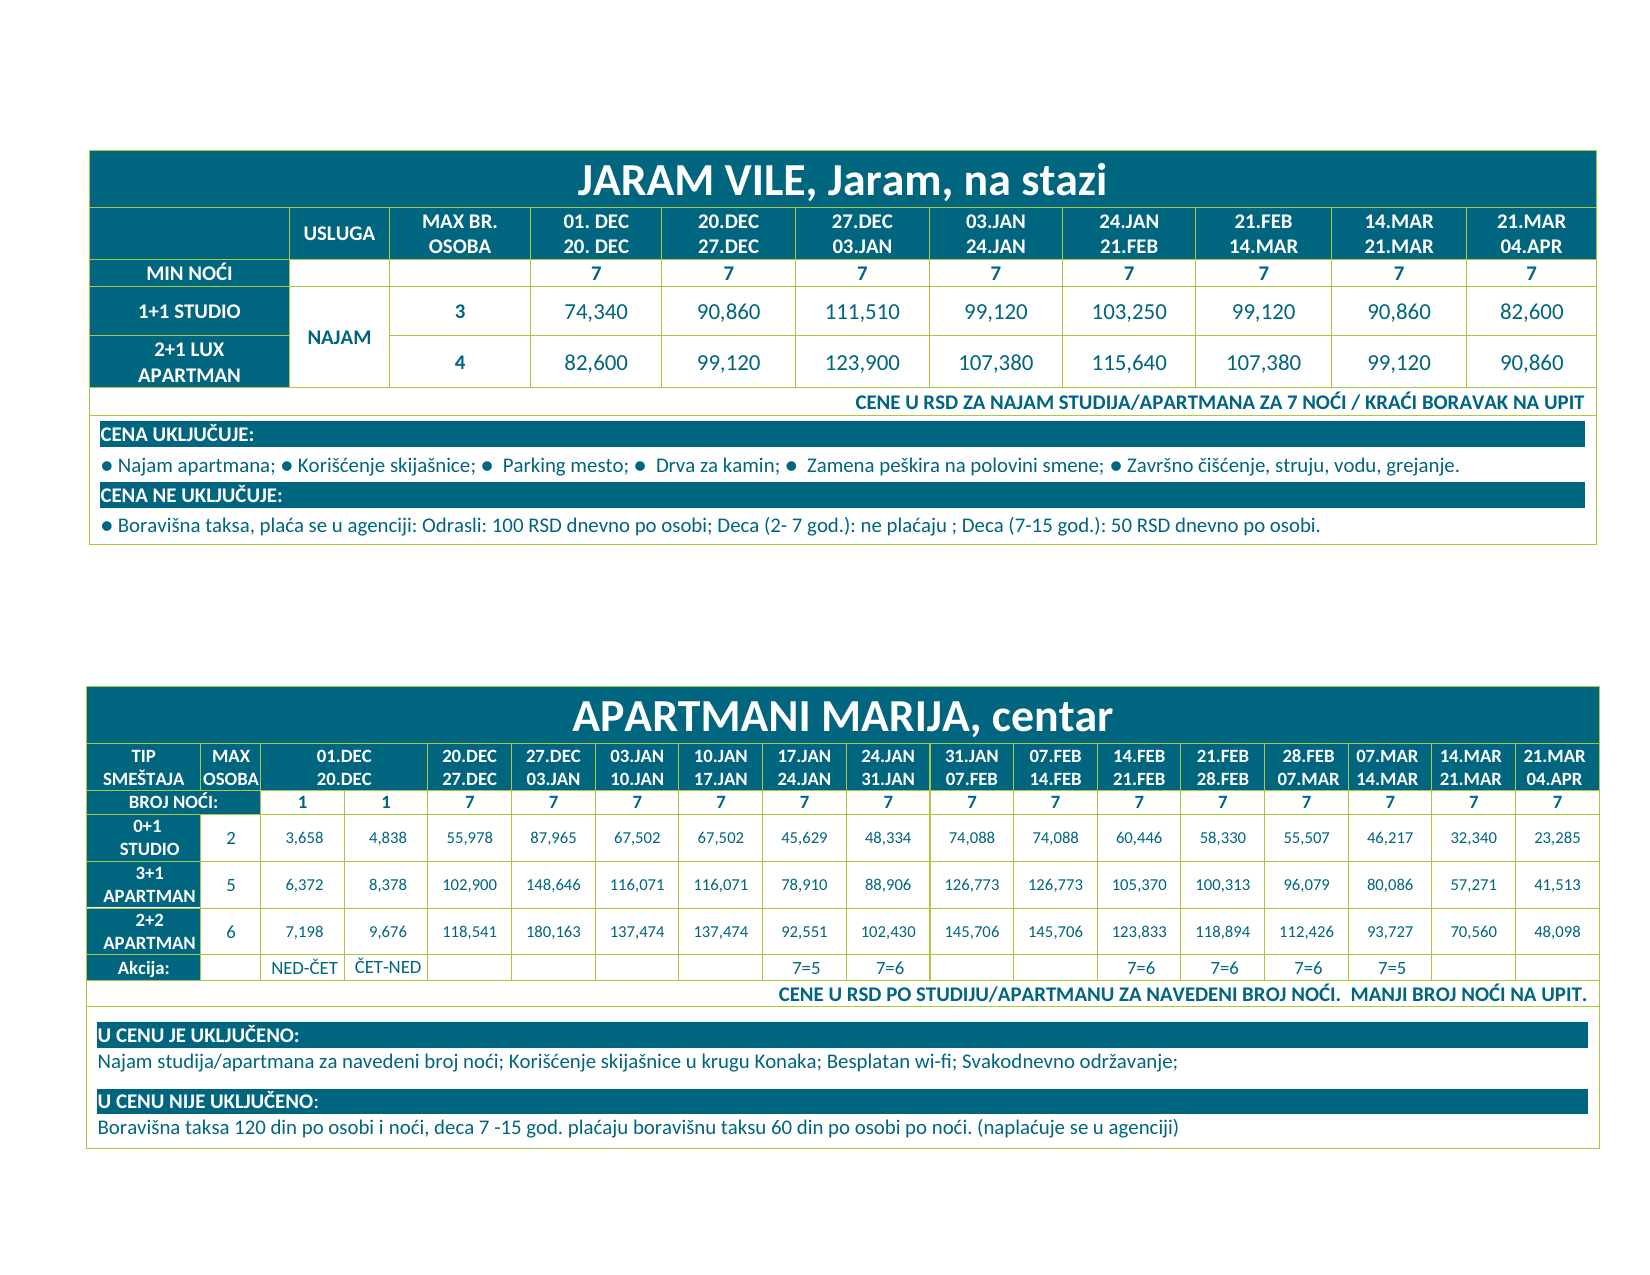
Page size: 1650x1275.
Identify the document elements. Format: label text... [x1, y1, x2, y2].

table_cell 28.FEB 07.MAR [1265, 744, 1348, 790]
table_cell 7 [1098, 791, 1180, 814]
table_cell 107,380 [1196, 336, 1331, 387]
picture [1140, 835, 1145, 843]
table_cell 88,906 [847, 862, 929, 907]
table_cell 7=5 [763, 955, 846, 980]
table_cell 7 [930, 260, 1062, 286]
table_cell 14.MAR 21.MAR [1332, 208, 1466, 259]
table_cell 126,773 [931, 862, 1013, 907]
table_cell 7 [1014, 791, 1097, 814]
table_cell 7 [1181, 791, 1264, 814]
table_cell USLUGA [290, 208, 389, 259]
picture [903, 833, 909, 840]
table_cell CENE U RSD PO STUDIJU/APARTMANU ZA NAVEDENI BROJ NOĆI. MANJI BROJ NOĆI NA UPIT. [87, 981, 1599, 1006]
table_cell CENA UKLJUČUJE: ● Najam apartmana; ● Korišćenje skijašnice; ● Parking mesto; ● Drva za kamin; ● Zamena peškira na polovini smene; ● Završno čišćenje, struju, vodu, grejanje. CENA NE UKLJUČUJE: ● Boravišna taksa, plaća se u agenciji: Odrasli: 100 RSD dnevno po osobi; Deca (2- 7 god.): ne plaćaju ; Deca (7-15 god.): 50 RSD dnevno po osobi. [90, 416, 1596, 543]
picture [987, 832, 993, 840]
table_cell 1 [345, 791, 427, 814]
table_cell 123,833 [1098, 909, 1180, 954]
table_cell 2 [201, 815, 260, 861]
table_cell 03.JAN 24.JAN [930, 208, 1062, 259]
table_cell 21.MAR 04.APR [1467, 208, 1596, 259]
picture [483, 929, 488, 937]
table_cell 116,071 [596, 862, 678, 907]
table_cell 137,474 [679, 909, 762, 954]
picture [372, 835, 377, 843]
table_cell 78,910 [763, 862, 846, 907]
table_cell 20.DEC 27.DEC [662, 208, 795, 259]
table_cell 7=6 [1098, 955, 1180, 980]
table_cell 99,120 [930, 287, 1062, 335]
table_cell 74,088 [1014, 815, 1097, 861]
table_cell 20.DEC 27.DEC [428, 744, 511, 790]
table_cell 7 [1063, 260, 1195, 286]
picture [365, 961, 371, 973]
table_cell 01.DEC 20.DEC [261, 744, 427, 790]
table_cell 7 [1467, 260, 1596, 286]
table_cell 7 [796, 260, 929, 286]
table_cell [90, 208, 289, 259]
table_cell 112,426 [1265, 909, 1348, 954]
picture [803, 879, 809, 886]
table_cell 24.JAN 21.FEB [1063, 208, 1195, 259]
table_cell 10.JAN 17.JAN [679, 744, 762, 790]
picture [782, 926, 788, 933]
table_cell 111,510 [796, 287, 929, 335]
table_cell 105,370 [1098, 862, 1180, 907]
picture [1241, 927, 1248, 934]
table_cell 92,551 [763, 909, 846, 954]
table_cell [201, 955, 260, 980]
table_cell ČET-NED [345, 955, 427, 980]
table_cell NAJAM [290, 287, 389, 387]
table_cell 01. DEC 20. DEC [531, 208, 661, 259]
table_cell 7 [847, 791, 929, 814]
table_cell BROJ NOĆI: [87, 791, 260, 814]
picture [1397, 879, 1403, 887]
table_cell 126,773 [1014, 862, 1097, 907]
table_cell 7=6 [1265, 955, 1348, 980]
table_cell 80,086 [1349, 862, 1431, 907]
table_cell 23,285 [1516, 815, 1599, 861]
table_cell 118,541 [428, 909, 511, 954]
table_cell 55,507 [1265, 815, 1348, 861]
table_cell 90,860 [1467, 336, 1596, 387]
table_header APARTMANI MARIJA, centar [87, 687, 1599, 743]
table_cell 41,513 [1516, 862, 1599, 907]
table_cell 27.DEC 03.JAN [512, 744, 595, 790]
table_cell 7 [1516, 791, 1599, 814]
table_cell 21.MAR 04.APR [1516, 744, 1599, 790]
table_cell 123,900 [796, 336, 929, 387]
table_cell 145,706 [1014, 909, 1097, 954]
table_cell 0+1 STUDIO [87, 815, 200, 861]
table_cell [290, 260, 389, 286]
table_cell 46,217 [1349, 815, 1431, 861]
picture [1040, 833, 1047, 840]
table_cell 48,334 [847, 815, 929, 861]
picture [659, 929, 664, 937]
table_cell 70,560 [1432, 909, 1515, 954]
table_cell 17.JAN 24.JAN [763, 744, 846, 790]
table_cell 57,271 [1432, 862, 1515, 907]
table_cell [596, 955, 678, 980]
table_cell 5 [201, 862, 260, 907]
table_cell 2+2 APARTMAN [87, 909, 200, 954]
picture [401, 961, 407, 973]
table_cell 82,600 [531, 336, 661, 387]
table_cell 4 [390, 336, 530, 387]
picture [960, 835, 965, 843]
picture [1370, 835, 1375, 843]
table_cell 7=5 [1349, 955, 1431, 980]
table_cell 24.JAN 31.JAN [847, 744, 929, 790]
table_cell 87,965 [512, 815, 595, 861]
table_cell 9,676 [345, 909, 427, 954]
table_cell 3,658 [261, 815, 344, 861]
table_cell [931, 955, 1013, 980]
table_cell 31.JAN 07.FEB [931, 744, 1013, 790]
table_cell 7 [531, 260, 661, 286]
table_cell 7 [512, 791, 595, 814]
table_cell 7 [763, 791, 846, 814]
table_cell 1+1 STUDIO [90, 287, 289, 335]
table_cell 137,474 [596, 909, 678, 954]
table_cell 58,330 [1181, 815, 1264, 861]
table_cell 7 [1196, 260, 1331, 286]
table_cell 3 [390, 287, 530, 335]
table_cell 102,900 [428, 862, 511, 907]
table_cell 180,163 [512, 909, 595, 954]
table_cell 82,600 [1467, 287, 1596, 335]
picture [1234, 926, 1240, 933]
picture [1483, 835, 1488, 843]
picture [399, 879, 405, 887]
table_cell 99,120 [662, 336, 795, 387]
picture [1543, 926, 1549, 934]
table_cell 67,502 [596, 815, 678, 861]
table_cell 7 [1332, 260, 1466, 286]
table_cell CENE U RSD ZA NAJAM STUDIJA/APARTMANA ZA 7 NOĆI / KRAĆI BORAVAK NA UPIT [90, 388, 1596, 415]
table_cell 14.FEB 21.FEB [1098, 744, 1180, 790]
table_cell 7=6 [847, 955, 929, 980]
table_cell U CENU JE UKLJUČENO: Najam studija/apartmana za navedeni broj noći; Korišćenje skijašnice u krugu Konaka; Besplatan wi-fi; Svakodnevno održavanje; U CENU NIJE UKLJUČENO: Boravišna taksa 120 din po osobi i noći, deca 7 -15 god. plaćaju boravišnu taksu 60 din po osobi po noći. (naplaćuje se u agenciji) [87, 1007, 1599, 1147]
table_cell NED-ČET [261, 955, 344, 980]
table_cell [1014, 955, 1097, 980]
table_cell 55,978 [428, 815, 511, 861]
table_cell 7 [1432, 791, 1515, 814]
table_cell 07.FEB 14.FEB [1014, 744, 1097, 790]
table_cell 6 [201, 909, 260, 954]
table_cell 4,838 [345, 815, 427, 861]
table_cell 116,071 [679, 862, 762, 907]
table_cell 96,079 [1265, 862, 1348, 907]
table_cell 99,120 [1196, 287, 1331, 335]
table_cell 7 [1265, 791, 1348, 814]
table_cell 03.JAN 10.JAN [596, 744, 678, 790]
table_cell 21.FEB 14.MAR [1196, 208, 1331, 259]
table_cell [1516, 955, 1599, 980]
picture [382, 832, 388, 840]
table_cell [679, 955, 762, 980]
picture [552, 832, 558, 839]
table_cell [428, 955, 511, 980]
table_cell 148,646 [512, 862, 595, 907]
table_cell 67,502 [679, 815, 762, 861]
table_cell 90,860 [662, 287, 795, 335]
table_cell TIP SMEŠTAJA [87, 744, 200, 790]
table_cell 118,894 [1181, 909, 1264, 954]
table_cell [512, 955, 595, 980]
table_cell 7 [596, 791, 678, 814]
picture [952, 927, 959, 934]
picture [790, 879, 796, 887]
table_cell 07.MAR 14.MAR [1349, 744, 1431, 790]
table_cell 21.FEB 28.FEB [1181, 744, 1264, 790]
table_cell 145,706 [931, 909, 1013, 954]
picture [726, 929, 731, 937]
table_cell Akcija: [87, 955, 200, 980]
picture [399, 832, 405, 840]
picture [739, 927, 746, 934]
table_cell 2+1 LUX APARTMAN [90, 336, 289, 387]
table_cell 74,340 [531, 287, 661, 335]
table_cell 6,372 [261, 862, 344, 907]
table_cell 107,380 [930, 336, 1062, 387]
table_cell 7 [1349, 791, 1431, 814]
table_cell 32,340 [1432, 815, 1515, 861]
picture [1322, 879, 1328, 886]
picture [485, 832, 491, 840]
table_cell MIN NOĆI [90, 260, 289, 286]
table_cell 93,727 [1349, 909, 1431, 954]
picture [868, 835, 873, 843]
table_cell 1 [261, 791, 344, 814]
table_cell 7 [679, 791, 762, 814]
table_cell 7 [931, 791, 1013, 814]
table_cell 99,120 [1332, 336, 1466, 387]
table_cell 74,088 [931, 815, 1013, 861]
table_header JARAM VILE, Jaram, na stazi [90, 151, 1596, 207]
table_cell [1432, 955, 1515, 980]
table_cell 48,098 [1516, 909, 1599, 954]
table_cell 7 [662, 260, 795, 286]
table_cell 7 [428, 791, 511, 814]
table_cell MAX OSOBA [201, 744, 260, 790]
table_cell 60,446 [1098, 815, 1180, 861]
table_cell 7,198 [261, 909, 344, 954]
table_cell 115,640 [1063, 336, 1195, 387]
table_cell 14.MAR 21.MAR [1432, 744, 1515, 790]
table_cell 102,430 [847, 909, 929, 954]
table_cell 3+1 APARTMAN [87, 862, 200, 907]
table_cell 27.DEC 03.JAN [796, 208, 929, 259]
table_cell 45,629 [763, 815, 846, 861]
table_cell MAX BR. OSOBA [390, 208, 530, 259]
table_cell [390, 260, 530, 286]
table_cell 90,860 [1332, 287, 1466, 335]
table_cell 103,250 [1063, 287, 1195, 335]
table_cell 7=6 [1181, 955, 1264, 980]
picture [564, 880, 570, 887]
table_cell 8,378 [345, 862, 427, 907]
table_cell 100,313 [1181, 862, 1264, 907]
